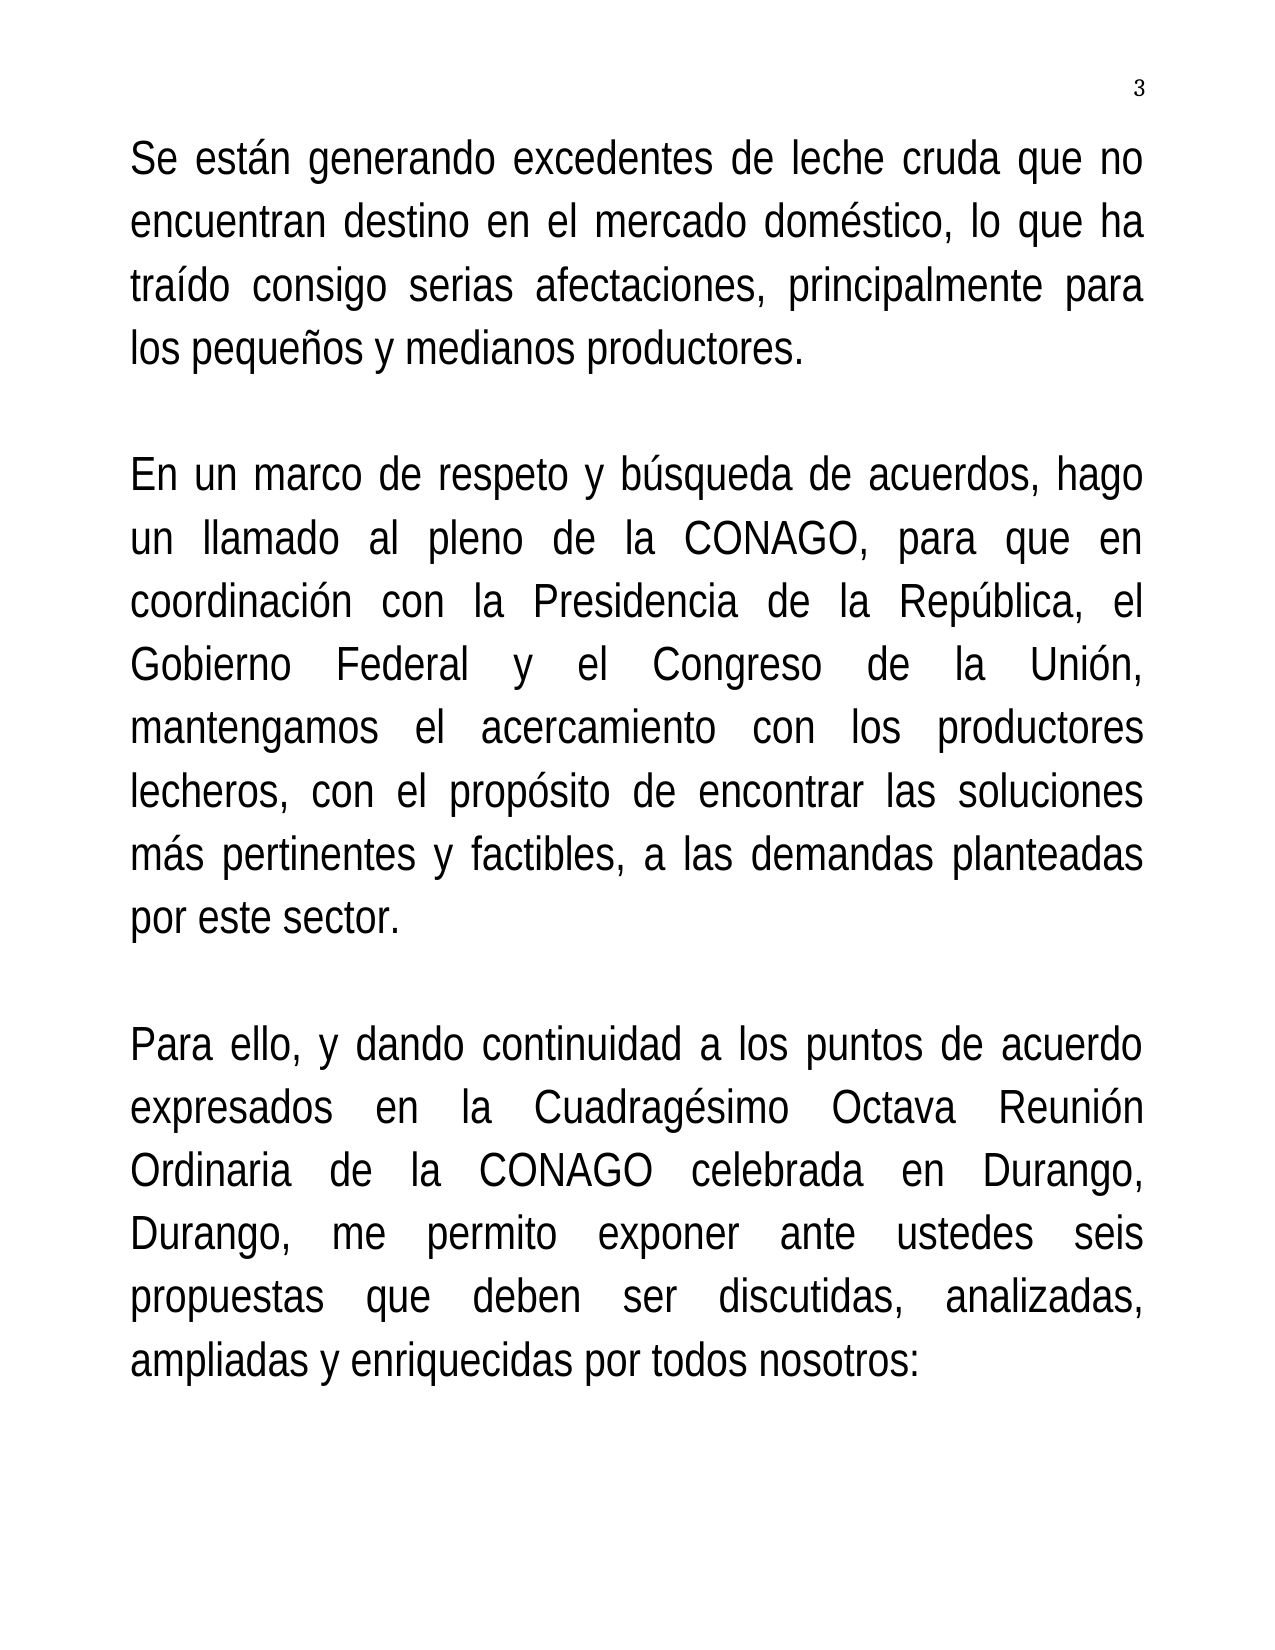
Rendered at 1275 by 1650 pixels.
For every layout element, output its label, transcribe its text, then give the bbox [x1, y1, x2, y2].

text En un marco de respeto y búsqueda de acuerdos, hago un llamado al pleno de la CONAGO, para que en coordinación con la Presidencia de la República, el Gobierno Federal y el Congreso de la Unión, mantengamos el acercamiento con los productores lecheros, con el propósito de encontrar las soluciones más pertinentes y factibles, a las demandas planteadas por este sector. [130, 446, 1145, 944]
text Para ello, y dando continuidad a los puntos de acuerdo expresados en la Cuadragésimo Octava Reunión Ordinaria de la CONAGO celebrada en Durango, Durango, me permito exponer ante ustedes seis propuestas que deben ser discutidas, analizadas, ampliadas y enriquecidas por todos nosotros: [130, 1015, 1145, 1386]
text Se están generando excedentes de leche cruda que no encuentran destino en el mercado doméstico, lo que ha traído consigo serias afectaciones, principalmente para los pequeños y medianos productores. [130, 130, 1145, 374]
